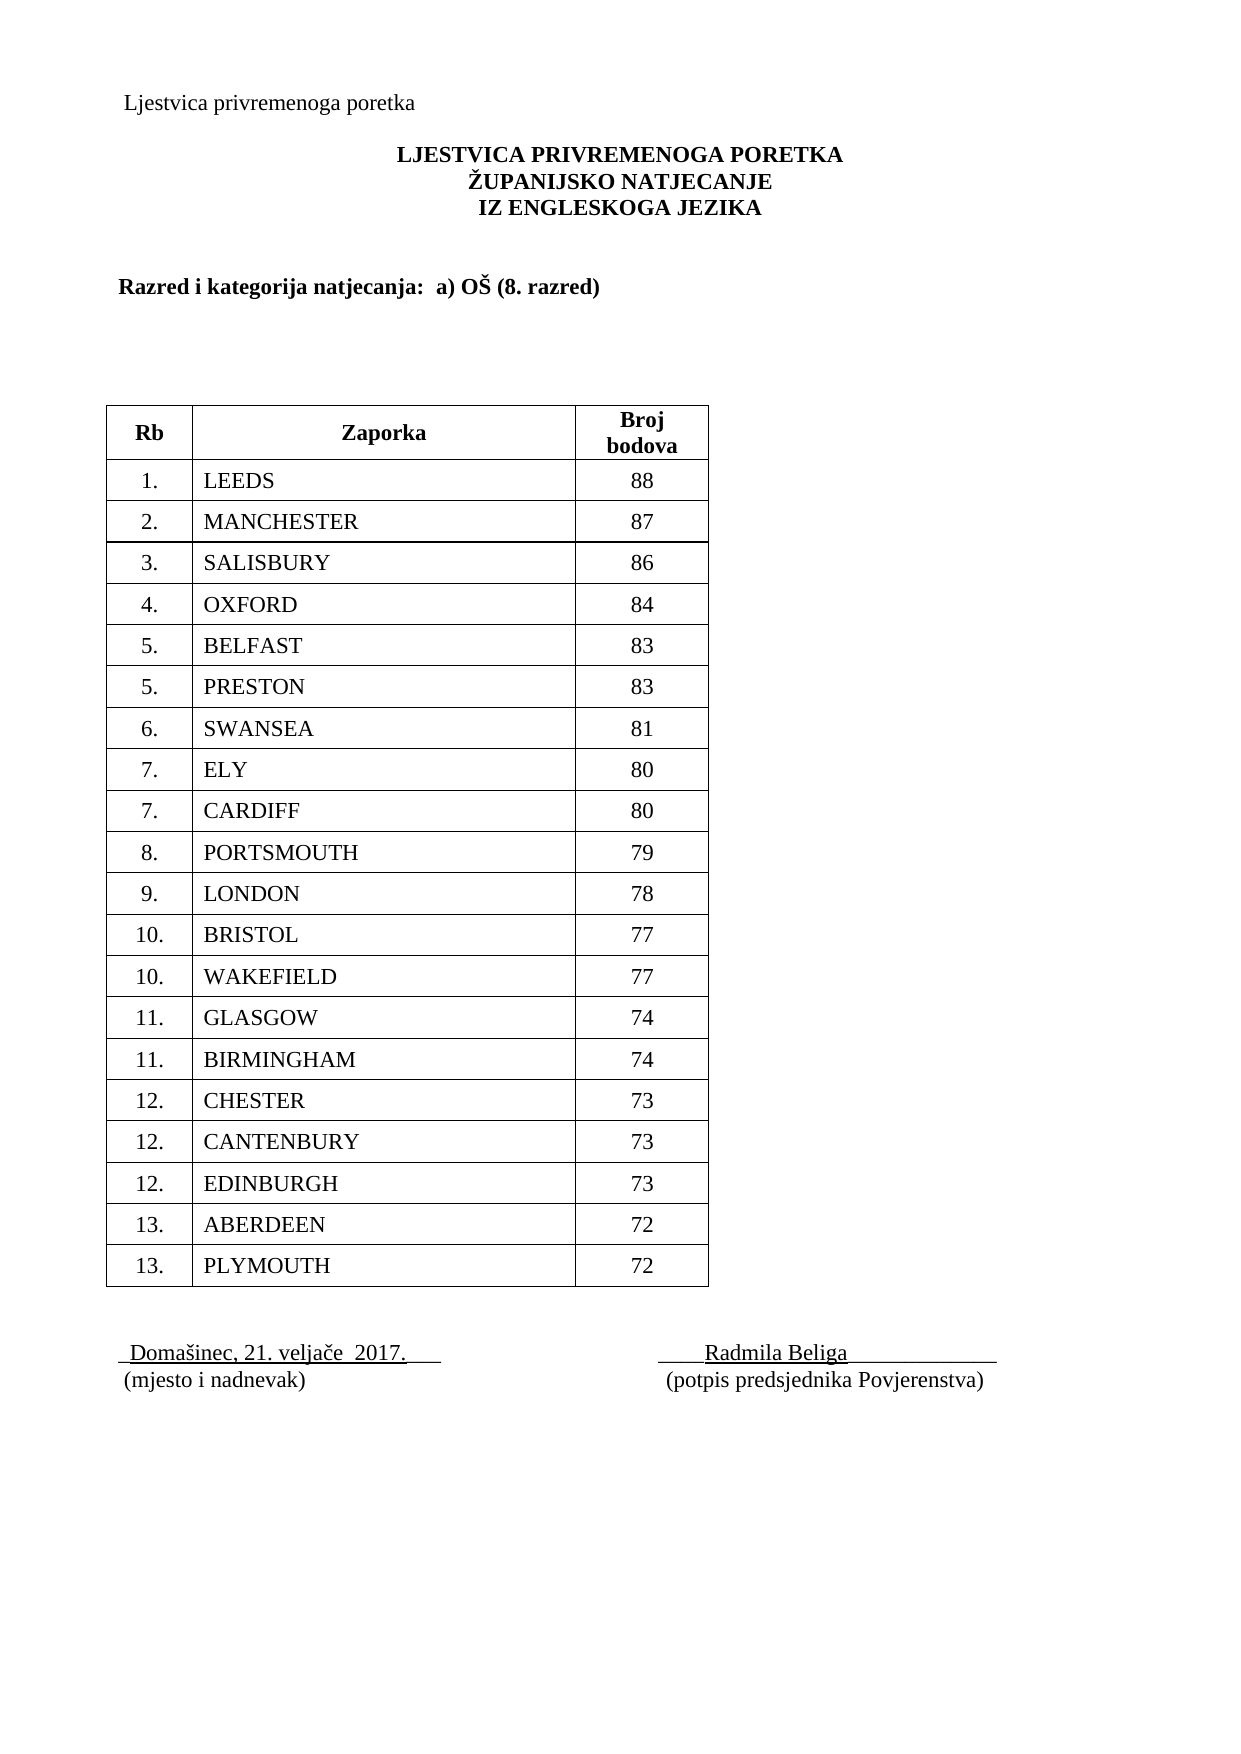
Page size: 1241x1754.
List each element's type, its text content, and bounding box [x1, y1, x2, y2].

table_cell OXFORD [193, 584, 575, 624]
table_cell 11. [107, 1039, 192, 1079]
table_cell ELY [193, 749, 575, 789]
table_cell 7. [107, 791, 192, 831]
table_cell 73 [576, 1080, 708, 1120]
table_cell 4. [107, 584, 192, 624]
table_cell 88 [576, 460, 708, 500]
table_cell BELFAST [193, 625, 575, 665]
table_cell 87 [576, 501, 708, 541]
table_cell 78 [576, 873, 708, 913]
table_cell 2. [107, 501, 192, 541]
table_cell 73 [576, 1121, 708, 1162]
table_header Rb [107, 406, 192, 459]
table_cell 10. [107, 915, 192, 955]
table_cell CHESTER [193, 1080, 575, 1120]
table_cell CARDIFF [193, 791, 575, 831]
table_header Broj bodova [576, 406, 708, 459]
text (mjesto i nadnevak) (potpis predsjednika Povjerenstva) [118, 1366, 1122, 1392]
text _Domašinec, 21. veljače 2017.___ ____Radmila Beliga_____________ [118, 1339, 1122, 1366]
table_cell SWANSEA [193, 708, 575, 748]
table_cell 12. [107, 1121, 192, 1162]
table_cell 13. [107, 1245, 192, 1286]
table_cell MANCHESTER [193, 501, 575, 541]
table_cell 13. [107, 1204, 192, 1244]
table_cell 9. [107, 873, 192, 913]
table_cell BIRMINGHAM [193, 1039, 575, 1079]
table_cell BRISTOL [193, 915, 575, 955]
text IZ ENGLESKOGA JEZIKA [118, 194, 1122, 220]
table_cell PRESTON [193, 666, 575, 707]
table_cell 80 [576, 791, 708, 831]
table_cell 83 [576, 666, 708, 707]
table_cell 81 [576, 708, 708, 748]
table_cell 6. [107, 708, 192, 748]
table_cell 77 [576, 956, 708, 996]
table_cell 74 [576, 997, 708, 1038]
text ŽUPANIJSKO NATJECANJE [118, 168, 1122, 194]
table_cell PORTSMOUTH [193, 832, 575, 872]
table_cell 80 [576, 749, 708, 789]
table_cell 8. [107, 832, 192, 872]
table_cell 73 [576, 1163, 708, 1203]
table_cell LEEDS [193, 460, 575, 500]
table_cell 86 [576, 543, 708, 583]
table_cell LONDON [193, 873, 575, 913]
table_cell CANTENBURY [193, 1121, 575, 1162]
table_cell 74 [576, 1039, 708, 1079]
table_cell 83 [576, 625, 708, 665]
table_cell 7. [107, 749, 192, 789]
table_cell 1. [107, 460, 192, 500]
table_cell WAKEFIELD [193, 956, 575, 996]
table_cell 84 [576, 584, 708, 624]
table_cell 77 [576, 915, 708, 955]
table_cell 12. [107, 1163, 192, 1203]
table_cell SALISBURY [193, 543, 575, 583]
table_cell PLYMOUTH [193, 1245, 575, 1286]
text Ljestvica privremenoga poretka [118, 89, 1122, 115]
table_cell 79 [576, 832, 708, 872]
text LJESTVICA PRIVREMENOGA PORETKA [118, 141, 1122, 168]
table_cell ABERDEEN [193, 1204, 575, 1244]
table_cell 72 [576, 1204, 708, 1244]
table_cell 10. [107, 956, 192, 996]
table_cell 72 [576, 1245, 708, 1286]
table_header Zaporka [193, 406, 575, 459]
table_cell 5. [107, 666, 192, 707]
table_cell 12. [107, 1080, 192, 1120]
table_cell EDINBURGH [193, 1163, 575, 1203]
table_cell GLASGOW [193, 997, 575, 1038]
table_cell 11. [107, 997, 192, 1038]
text Razred i kategorija natjecanja: a) OŠ (8. razred) [118, 273, 1122, 299]
table_cell 5. [107, 625, 192, 665]
table_cell 3. [107, 543, 192, 583]
